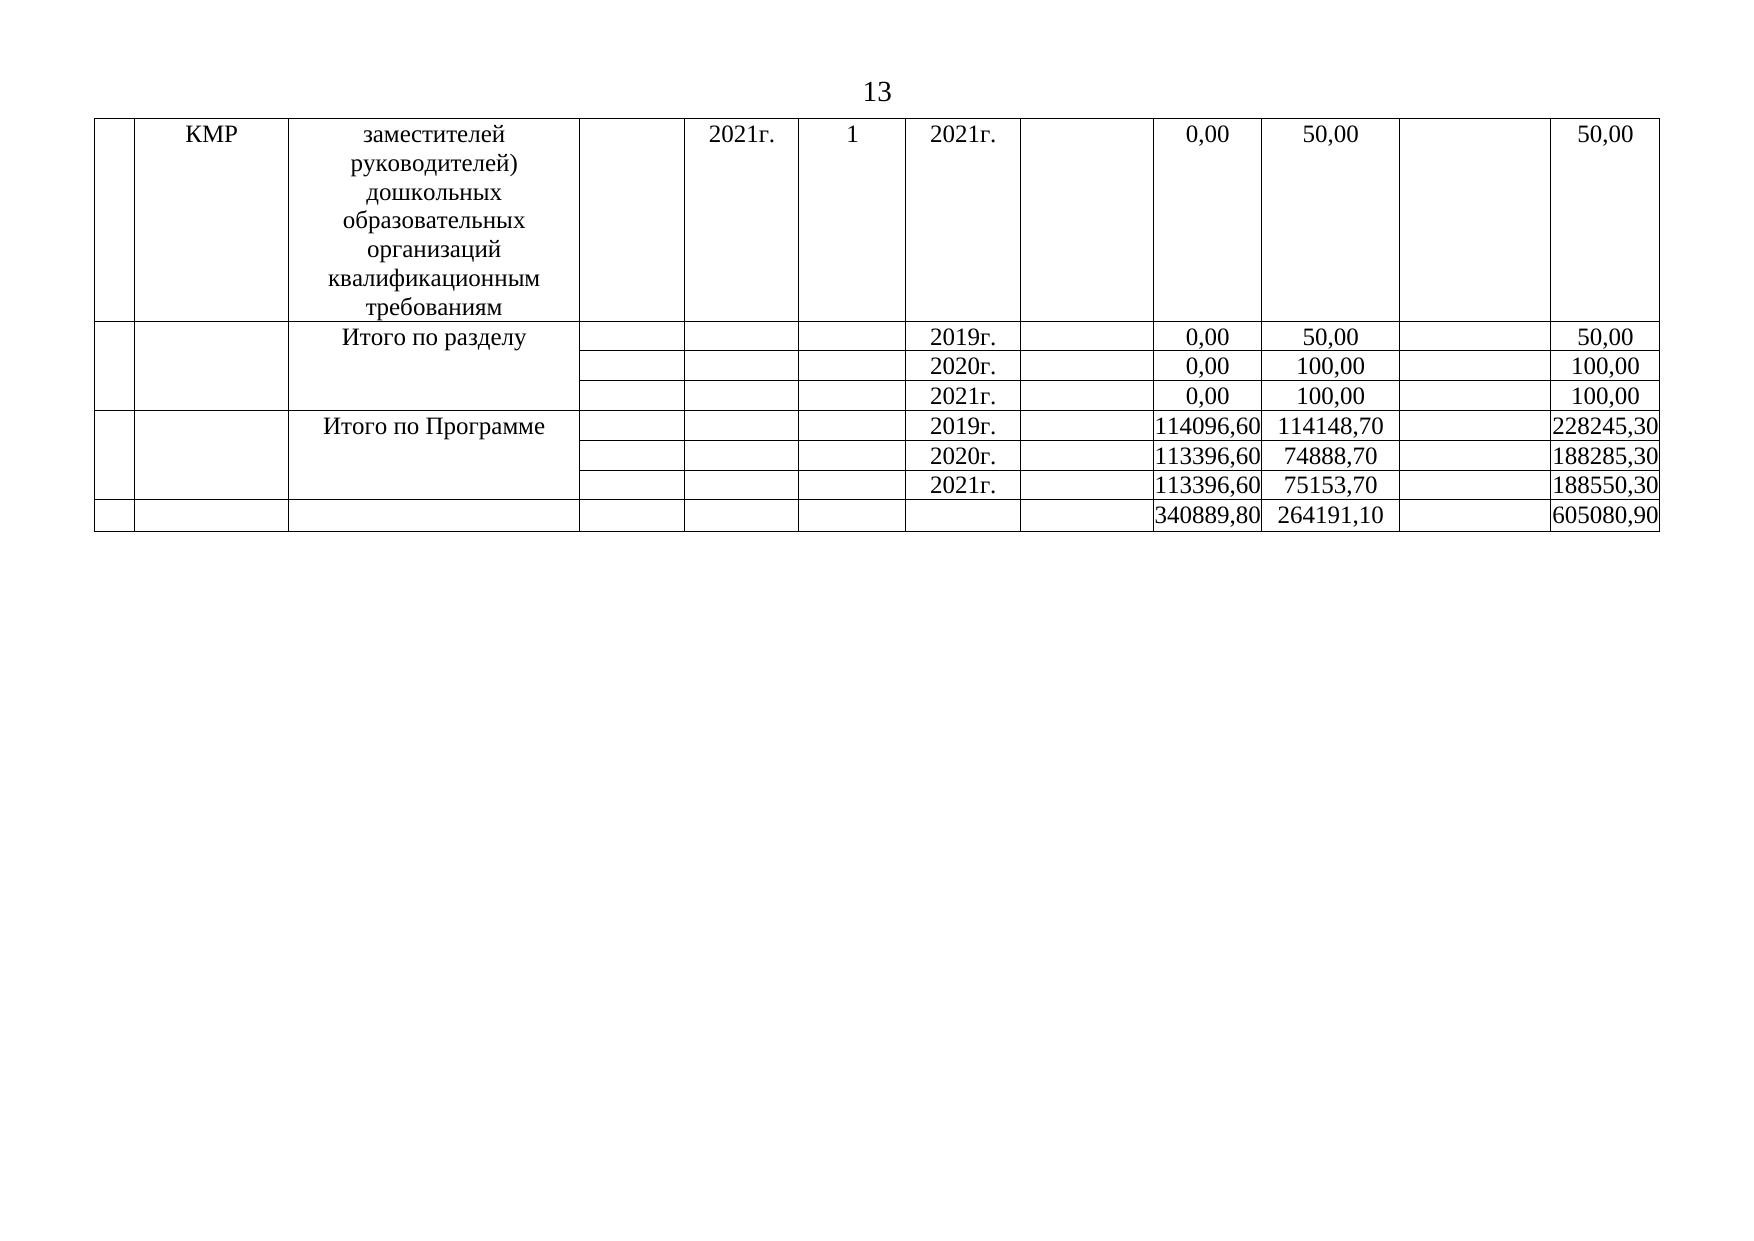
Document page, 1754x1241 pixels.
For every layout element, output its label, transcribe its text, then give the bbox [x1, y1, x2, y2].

table_cell 50,00 [1262, 119, 1399, 321]
table_cell [95, 411, 134, 499]
table_cell 2021г. [906, 471, 1020, 499]
table_cell 100,00 [1262, 351, 1399, 380]
table_cell 100,00 [1262, 381, 1399, 410]
table_cell [685, 471, 798, 499]
table_cell [1021, 471, 1153, 499]
table_cell [1400, 471, 1550, 499]
table_cell 0,00 [1154, 322, 1261, 350]
table_cell [580, 441, 684, 469]
table_cell [1021, 119, 1153, 321]
table_cell 228245,30 [1551, 411, 1659, 440]
table_cell 264191,10 [1262, 500, 1399, 531]
table_cell [135, 322, 288, 410]
table_cell 74888,70 [1262, 441, 1399, 469]
table_cell [1021, 381, 1153, 410]
table_cell [580, 500, 684, 531]
table_cell [1400, 322, 1550, 350]
table_cell [906, 500, 1020, 531]
table_cell [799, 351, 905, 380]
table_cell 1 [799, 119, 905, 321]
table_cell [799, 322, 905, 350]
table_cell 2021г. [906, 119, 1020, 321]
table_cell 188285,30 [1551, 441, 1659, 469]
table_cell 2020г. [906, 351, 1020, 380]
table_cell [1400, 411, 1550, 440]
table_cell [580, 471, 684, 499]
table_cell 114148,70 [1262, 411, 1399, 440]
table_cell [799, 411, 905, 440]
table_cell 50,00 [1551, 322, 1659, 350]
table_cell [1400, 500, 1550, 531]
table_cell [580, 322, 684, 350]
table_cell [685, 381, 798, 410]
table_cell [580, 351, 684, 380]
table_cell [289, 500, 579, 531]
table_cell 188550,30 [1551, 471, 1659, 499]
table_cell [1400, 119, 1550, 321]
table_cell 2020г. [906, 441, 1020, 469]
table_cell 50,00 [1262, 322, 1399, 350]
table_cell [95, 500, 134, 531]
table_cell 100,00 [1551, 351, 1659, 380]
table_cell Итого по Программе [289, 411, 579, 499]
table_cell [1400, 381, 1550, 410]
table_cell 340889,80 [1154, 500, 1261, 531]
table_cell [135, 411, 288, 499]
table_cell [685, 500, 798, 531]
table_cell [685, 411, 798, 440]
table_cell 2021г. [685, 119, 798, 321]
table_cell [1021, 500, 1153, 531]
table_cell Итого по разделу [289, 322, 579, 410]
table_cell 605080,90 [1551, 500, 1659, 531]
table_cell [799, 471, 905, 499]
table_cell 0,00 [1154, 351, 1261, 380]
table_cell [799, 500, 905, 531]
table_cell [580, 381, 684, 410]
table_cell 113396,60 [1154, 471, 1261, 499]
table_cell 114096,60 [1154, 411, 1261, 440]
table_cell 2019г. [906, 411, 1020, 440]
table_cell 2019г. [906, 322, 1020, 350]
table_cell 100,00 [1551, 381, 1659, 410]
table_cell [1400, 441, 1550, 469]
table_cell 0,00 [1154, 381, 1261, 410]
table_cell [799, 441, 905, 469]
table_cell [1021, 411, 1153, 440]
table_cell [1400, 351, 1550, 380]
table_cell [1021, 441, 1153, 469]
table_cell 0,00 [1154, 119, 1261, 321]
table_cell [580, 411, 684, 440]
table_cell [95, 322, 134, 410]
table_cell [1021, 322, 1153, 350]
table_cell 50,00 [1551, 119, 1659, 321]
table_cell [1021, 351, 1153, 380]
table_cell [799, 381, 905, 410]
table_cell 75153,70 [1262, 471, 1399, 499]
table_cell 2021г. [906, 381, 1020, 410]
table_cell [685, 351, 798, 380]
table_cell [685, 441, 798, 469]
table_cell [685, 322, 798, 350]
table_cell 113396,60 [1154, 441, 1261, 469]
table_cell [135, 500, 288, 531]
